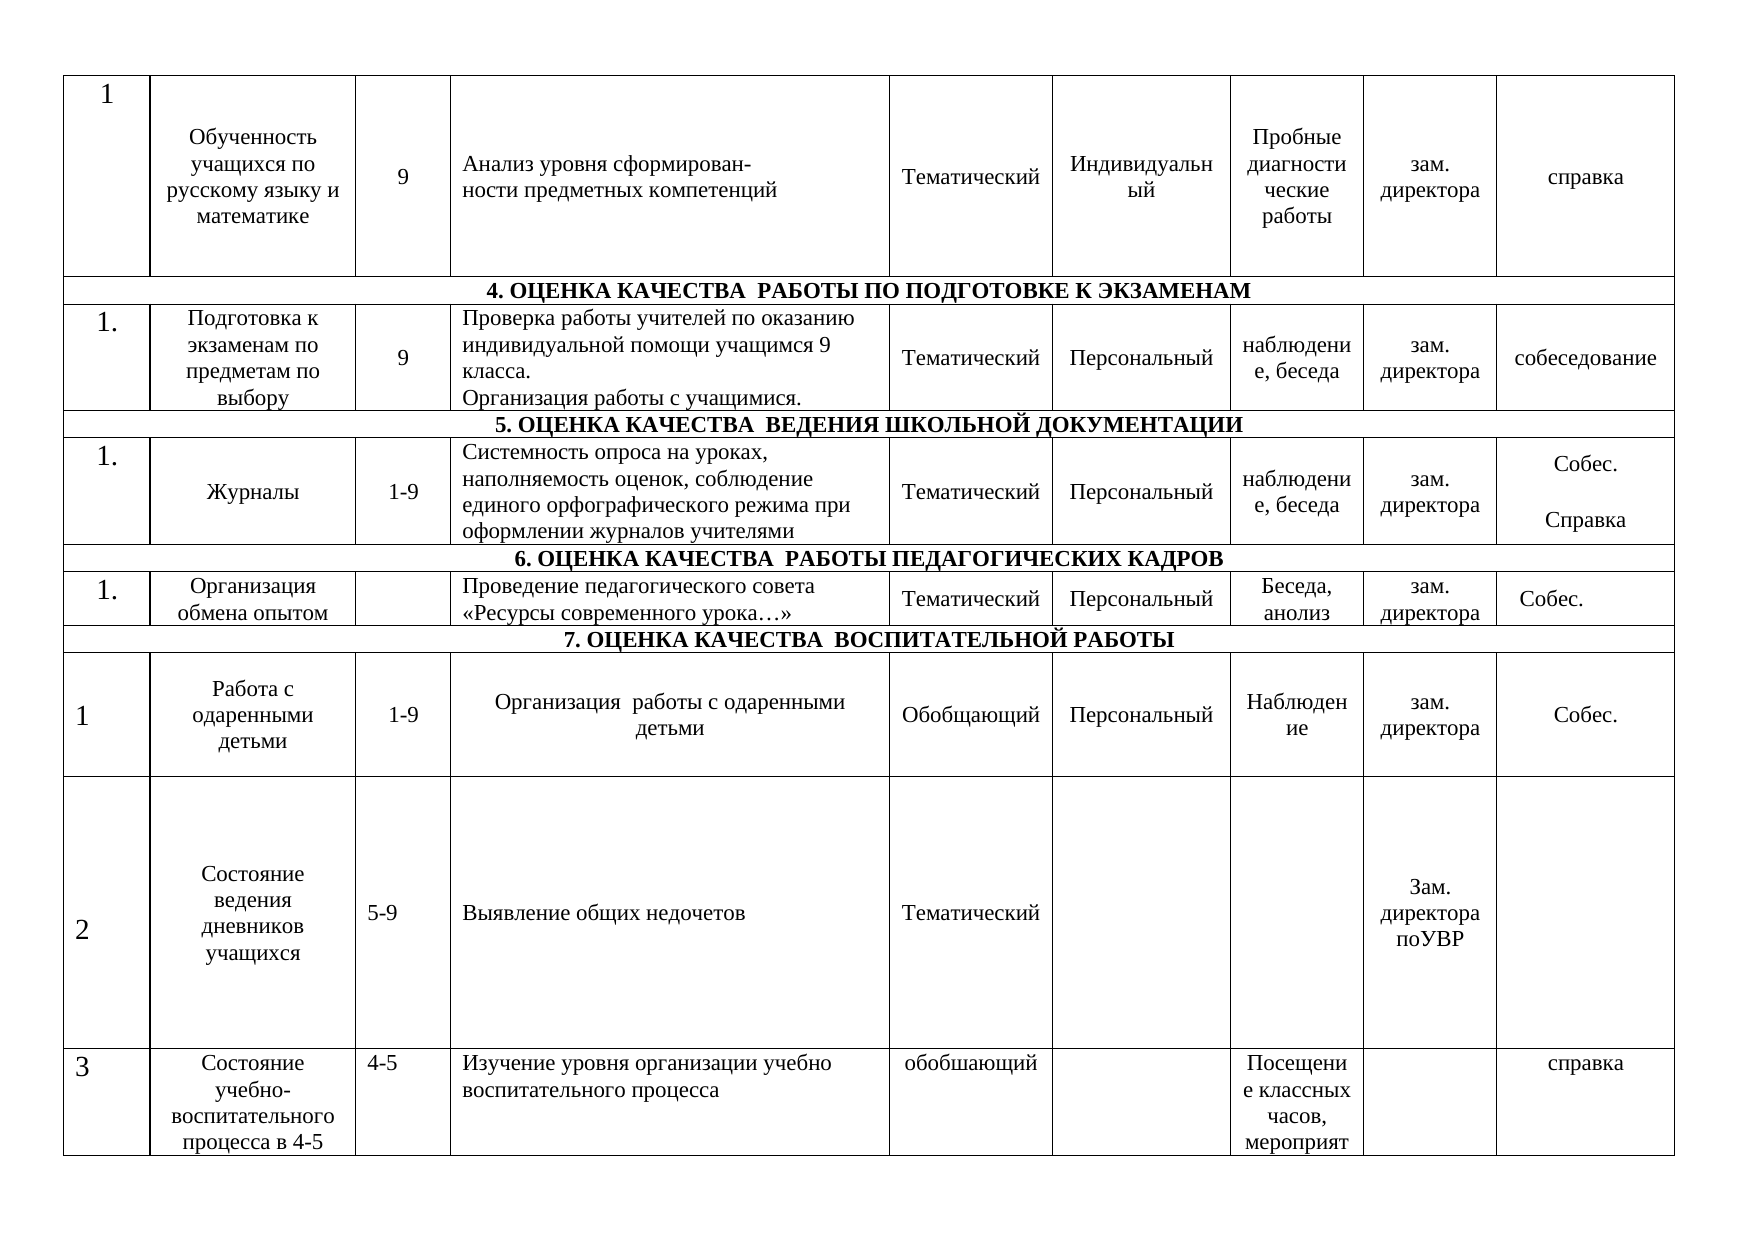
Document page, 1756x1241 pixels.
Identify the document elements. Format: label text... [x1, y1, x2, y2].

table_cell 5. ОЦЕНКА КАЧЕСТВА ВЕДЕНИЯ ШКОЛЬНОЙ ДОКУМЕНТАЦИИ [64, 411, 1674, 437]
table_cell Анализ уровня сформирован- ности предметных компетенций [451, 76, 889, 276]
table_cell зам. директора [1364, 572, 1496, 625]
table_cell 9 [356, 76, 450, 276]
table_cell 6. ОЦЕНКА КАЧЕСТВА РАБОТЫ ПЕДАГОГИЧЕСКИХ КАДРОВ [64, 545, 1674, 571]
table_cell [1053, 1049, 1230, 1155]
table_cell наблюдение, беседа [1231, 438, 1363, 544]
table_cell Зам. директора поУВР [1364, 777, 1496, 1048]
table_cell Обобщающий [890, 653, 1052, 776]
table_cell 2 [64, 777, 149, 1048]
table_cell Персональный [1053, 572, 1230, 625]
table_cell Персональный [1053, 653, 1230, 776]
table_cell Проведение педагогического совета «Ресурсы современного урока…» [451, 572, 889, 625]
table_cell 4. ОЦЕНКА КАЧЕСТВА РАБОТЫ ПО ПОДГОТОВКЕ К ЭКЗАМЕНАМ [64, 277, 1674, 303]
table_cell Состояние ведения дневников учащихся [151, 777, 355, 1048]
table_cell [1364, 1049, 1496, 1155]
table_cell 1. [64, 305, 149, 410]
table_cell Выявление общих недочетов [451, 777, 889, 1048]
table_cell [356, 572, 450, 625]
table_cell обобшающий [890, 1049, 1052, 1155]
table_cell Проверка работы учителей по оказанию индивидуальной помощи учащимся 9 класса. Организация работы с учащимися. [451, 305, 889, 410]
table_cell Тематический [890, 305, 1052, 410]
table_cell [1497, 777, 1674, 1048]
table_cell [151, 1049, 355, 1155]
table_cell Организация обмена опытом [151, 572, 355, 625]
table_cell Тематический [890, 572, 1052, 625]
table_cell Беседа, анолиз [1231, 572, 1363, 625]
table_cell Персональный [1053, 438, 1230, 544]
table_cell 1. [64, 438, 149, 544]
table_cell Наблюдение [1231, 653, 1363, 776]
table_cell 1 [64, 76, 149, 276]
table_cell Системность опроса на уроках, наполняемость оценок, соблюдение единого орфографического режима при оформлении журналов учителями [451, 438, 889, 544]
table_cell Персональный [1053, 305, 1230, 410]
table_cell Собес. [1497, 653, 1674, 776]
table_cell Организация работы с одаренными детьми [451, 653, 889, 776]
table_cell Тематический [890, 777, 1052, 1048]
table_cell [1053, 777, 1230, 1048]
table_cell зам. директора [1364, 653, 1496, 776]
table_cell Пробные диагностические работы [1231, 76, 1363, 276]
table_cell Собес. [1497, 572, 1674, 625]
table_cell справка [1497, 1049, 1674, 1155]
table_cell Индивидуальный [1053, 76, 1230, 276]
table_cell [451, 1049, 889, 1155]
table_cell 1. [64, 572, 149, 625]
table_cell 4-5 [356, 1049, 450, 1155]
table_cell 1-9 [356, 438, 450, 544]
table_cell Тематический [890, 438, 1052, 544]
table_cell Собес. Справка [1497, 438, 1674, 544]
table_cell Журналы [151, 438, 355, 544]
table_cell 3 [64, 1049, 149, 1155]
table_cell Обученность учащихся по русскому языку и математике [151, 76, 355, 276]
table_cell [1231, 777, 1363, 1048]
table_cell зам. директора [1364, 438, 1496, 544]
table_cell 1-9 [356, 653, 450, 776]
table_cell собеседование [1497, 305, 1674, 410]
table_cell 1 [64, 653, 149, 776]
table_cell зам. директора [1364, 305, 1496, 410]
table_cell наблюдение, беседа [1231, 305, 1363, 410]
table_cell 7. ОЦЕНКА КАЧЕСТВА ВОСПИТАТЕЛЬНОЙ РАБОТЫ [64, 626, 1674, 652]
table_cell 5-9 [356, 777, 450, 1048]
table_cell Работа с одаренными детьми [151, 653, 355, 776]
table_cell Подготовка к экзаменам по предметам по выбору [151, 305, 355, 410]
table_cell 9 [356, 305, 450, 410]
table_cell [1231, 1049, 1363, 1155]
table_cell зам. директора [1364, 76, 1496, 276]
table_cell справка [1497, 76, 1674, 276]
table_cell Тематический [890, 76, 1052, 276]
